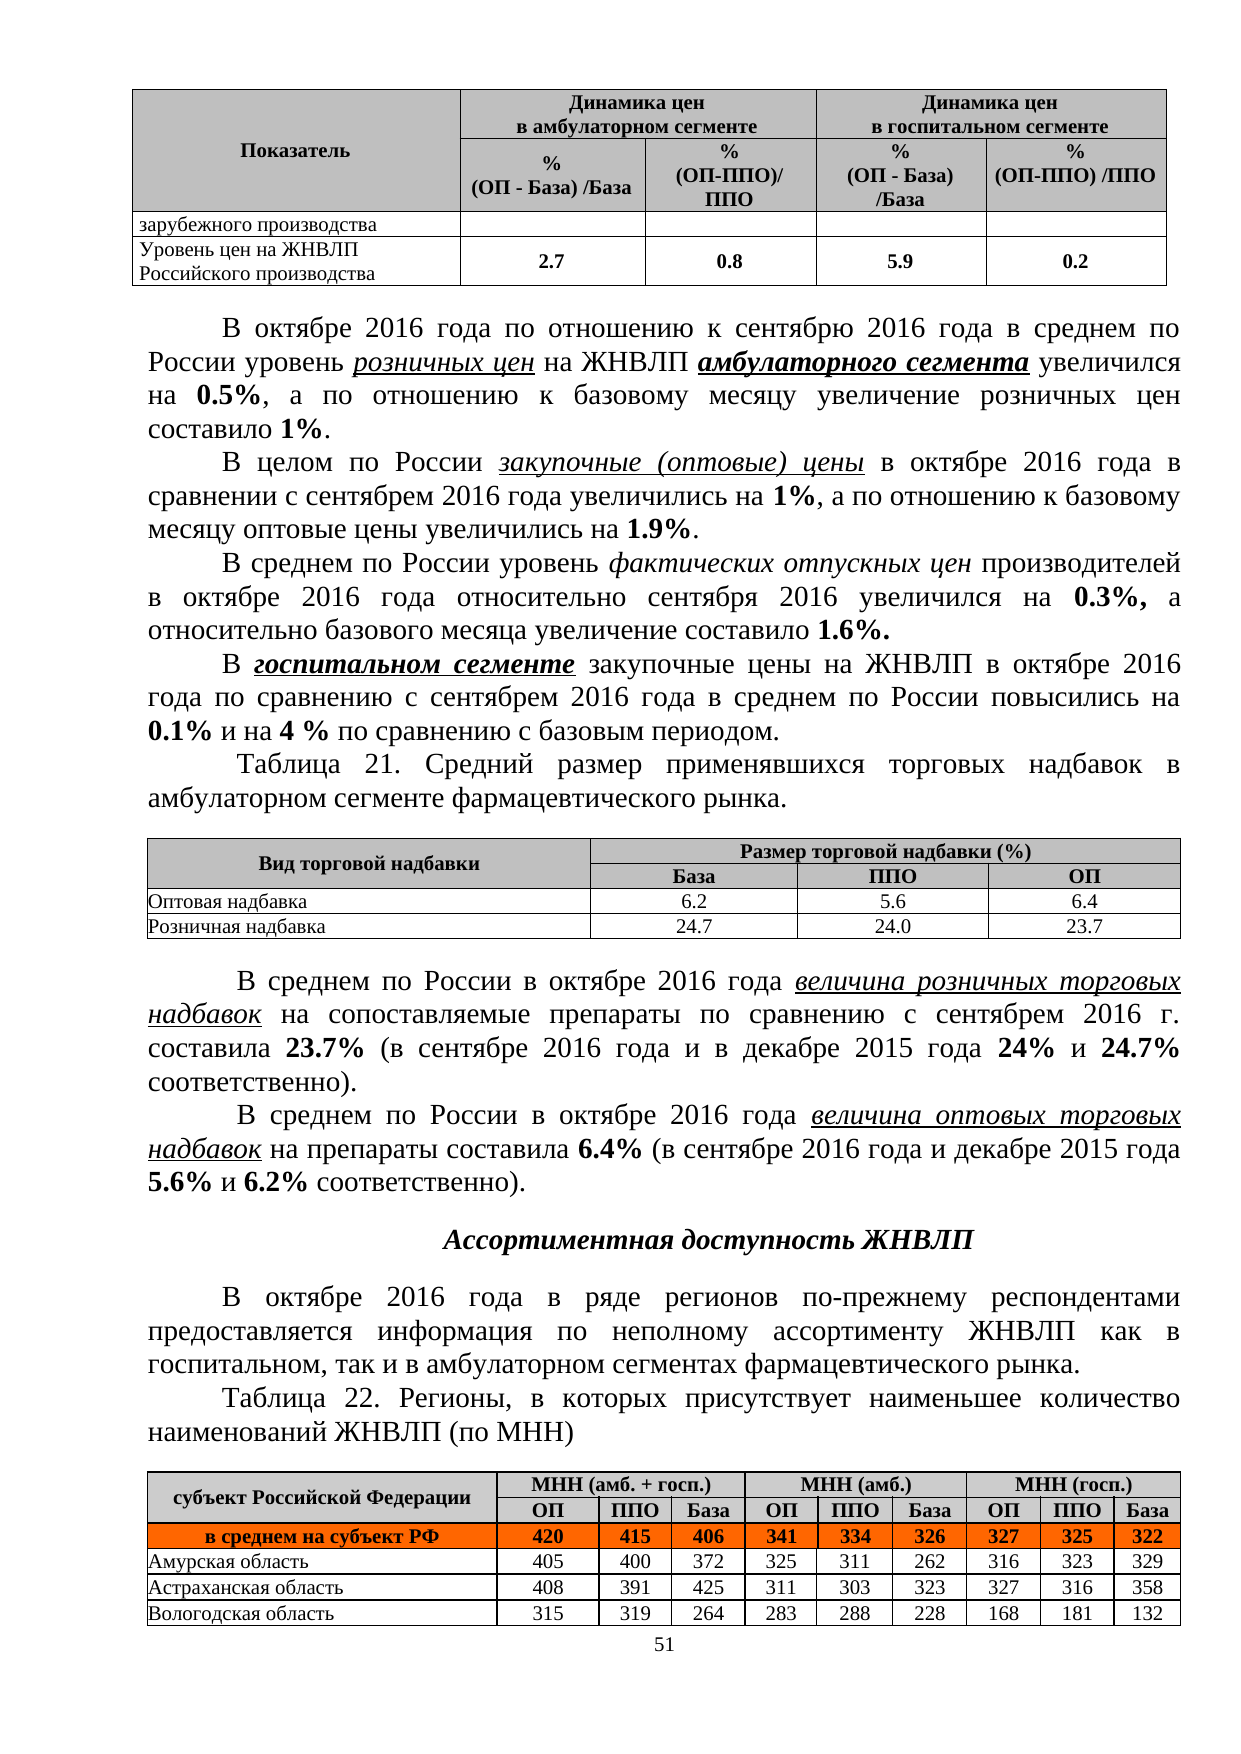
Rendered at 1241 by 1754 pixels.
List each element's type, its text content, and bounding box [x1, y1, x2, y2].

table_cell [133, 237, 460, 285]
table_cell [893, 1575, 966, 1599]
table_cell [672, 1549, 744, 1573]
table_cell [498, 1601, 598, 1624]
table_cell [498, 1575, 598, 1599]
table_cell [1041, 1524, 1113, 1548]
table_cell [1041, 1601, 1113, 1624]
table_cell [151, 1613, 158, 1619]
text В госпитальном сегменте закупочные цены на ЖНВЛП в октябре 2016 года по сравнению с сентябрем 2016 года в среднем по России повысились на 0.1% и на 4 % по сравнению с базовым периодом. [148, 646, 1181, 746]
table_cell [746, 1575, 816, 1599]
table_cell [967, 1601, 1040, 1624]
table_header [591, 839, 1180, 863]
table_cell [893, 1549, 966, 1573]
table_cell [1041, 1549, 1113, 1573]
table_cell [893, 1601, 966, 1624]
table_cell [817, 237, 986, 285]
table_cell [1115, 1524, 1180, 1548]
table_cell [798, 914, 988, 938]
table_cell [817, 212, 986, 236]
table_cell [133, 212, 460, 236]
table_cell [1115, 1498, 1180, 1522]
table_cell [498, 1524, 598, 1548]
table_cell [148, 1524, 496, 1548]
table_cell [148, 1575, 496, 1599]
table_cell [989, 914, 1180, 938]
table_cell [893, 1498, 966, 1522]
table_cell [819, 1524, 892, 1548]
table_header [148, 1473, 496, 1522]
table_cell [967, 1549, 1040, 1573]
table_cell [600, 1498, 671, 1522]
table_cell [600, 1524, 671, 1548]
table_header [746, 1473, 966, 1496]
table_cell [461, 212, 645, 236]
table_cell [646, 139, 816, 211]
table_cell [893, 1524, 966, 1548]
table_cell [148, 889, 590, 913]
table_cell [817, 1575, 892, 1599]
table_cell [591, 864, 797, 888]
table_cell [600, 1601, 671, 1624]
text В среднем по России в октябре 2016 года величина розничных торговых надбавок на сопоставляемые препараты по сравнению с сентябрем 2016 г. составила 23.7% (в сентябре 2016 года и в декабре 2015 года 24% и 24.7% соответственно). [148, 963, 1181, 1097]
text Таблица 22. Регионы, в которых присутствует наименьшее количество наименований ЖНВЛП (по МНН) [148, 1380, 1181, 1447]
text В целом по России закупочные (оптовые) цены в октябре 2016 года в сравнении с сентябрем 2016 года увеличились на 1%, а по отношению к базовому месяцу оптовые цены увеличились на 1.9%. [148, 444, 1181, 545]
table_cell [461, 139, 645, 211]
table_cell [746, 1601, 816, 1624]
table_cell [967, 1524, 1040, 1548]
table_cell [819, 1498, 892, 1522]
text Таблица 21. Средний размер применявшихся торговых надбавок в амбулаторном сегменте фармацевтического рынка. [148, 746, 1181, 813]
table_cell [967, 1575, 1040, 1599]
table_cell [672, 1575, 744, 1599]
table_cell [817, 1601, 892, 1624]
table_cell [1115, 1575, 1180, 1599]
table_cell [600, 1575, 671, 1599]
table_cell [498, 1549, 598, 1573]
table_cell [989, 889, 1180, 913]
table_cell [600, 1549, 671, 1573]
text В среднем по России уровень фактических отпускных цен производителей в октябре 2016 года относительно сентября 2016 увеличился на 0.3%, а относительно базового месяца увеличение составило 1.6%. [148, 545, 1181, 646]
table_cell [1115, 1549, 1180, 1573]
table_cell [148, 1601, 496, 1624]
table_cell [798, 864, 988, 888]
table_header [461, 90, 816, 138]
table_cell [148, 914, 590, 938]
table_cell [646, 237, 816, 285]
text В октябре 2016 года по отношению к сентябрю 2016 года в среднем по России уровень розничных цен на ЖНВЛП амбулаторного сегмента увеличился на 0.5%, а по отношению к базовому месяцу увеличение розничных цен составило 1%. [148, 310, 1181, 444]
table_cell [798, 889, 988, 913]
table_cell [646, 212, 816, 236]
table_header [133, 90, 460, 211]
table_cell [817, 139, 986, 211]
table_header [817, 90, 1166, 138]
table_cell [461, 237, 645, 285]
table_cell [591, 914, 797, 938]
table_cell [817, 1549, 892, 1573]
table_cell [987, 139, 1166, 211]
text В среднем по России в октябре 2016 года величина оптовых торговых надбавок на препараты составила 6.4% (в сентябре 2016 года и декабре 2015 года 5.6% и 6.2% соответственно). [148, 1097, 1181, 1198]
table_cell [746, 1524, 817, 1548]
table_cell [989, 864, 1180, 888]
text Ассортиментная доступность ЖНВЛП [148, 1222, 1181, 1256]
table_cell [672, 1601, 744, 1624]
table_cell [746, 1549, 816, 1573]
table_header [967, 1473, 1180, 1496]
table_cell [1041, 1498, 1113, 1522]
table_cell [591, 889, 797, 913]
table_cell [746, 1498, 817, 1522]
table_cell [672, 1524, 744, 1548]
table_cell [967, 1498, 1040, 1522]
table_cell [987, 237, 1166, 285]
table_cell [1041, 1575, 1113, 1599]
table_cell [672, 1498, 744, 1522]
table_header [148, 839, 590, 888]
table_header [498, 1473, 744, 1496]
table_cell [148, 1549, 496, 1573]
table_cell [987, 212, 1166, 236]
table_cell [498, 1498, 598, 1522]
text В октябре 2016 года в ряде регионов по-прежнему респондентами предоставляется информация по неполному ассортименту ЖНВЛП как в госпитальном, так и в амбулаторном сегментах фармацевтического рынка. [148, 1279, 1181, 1380]
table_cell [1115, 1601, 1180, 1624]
